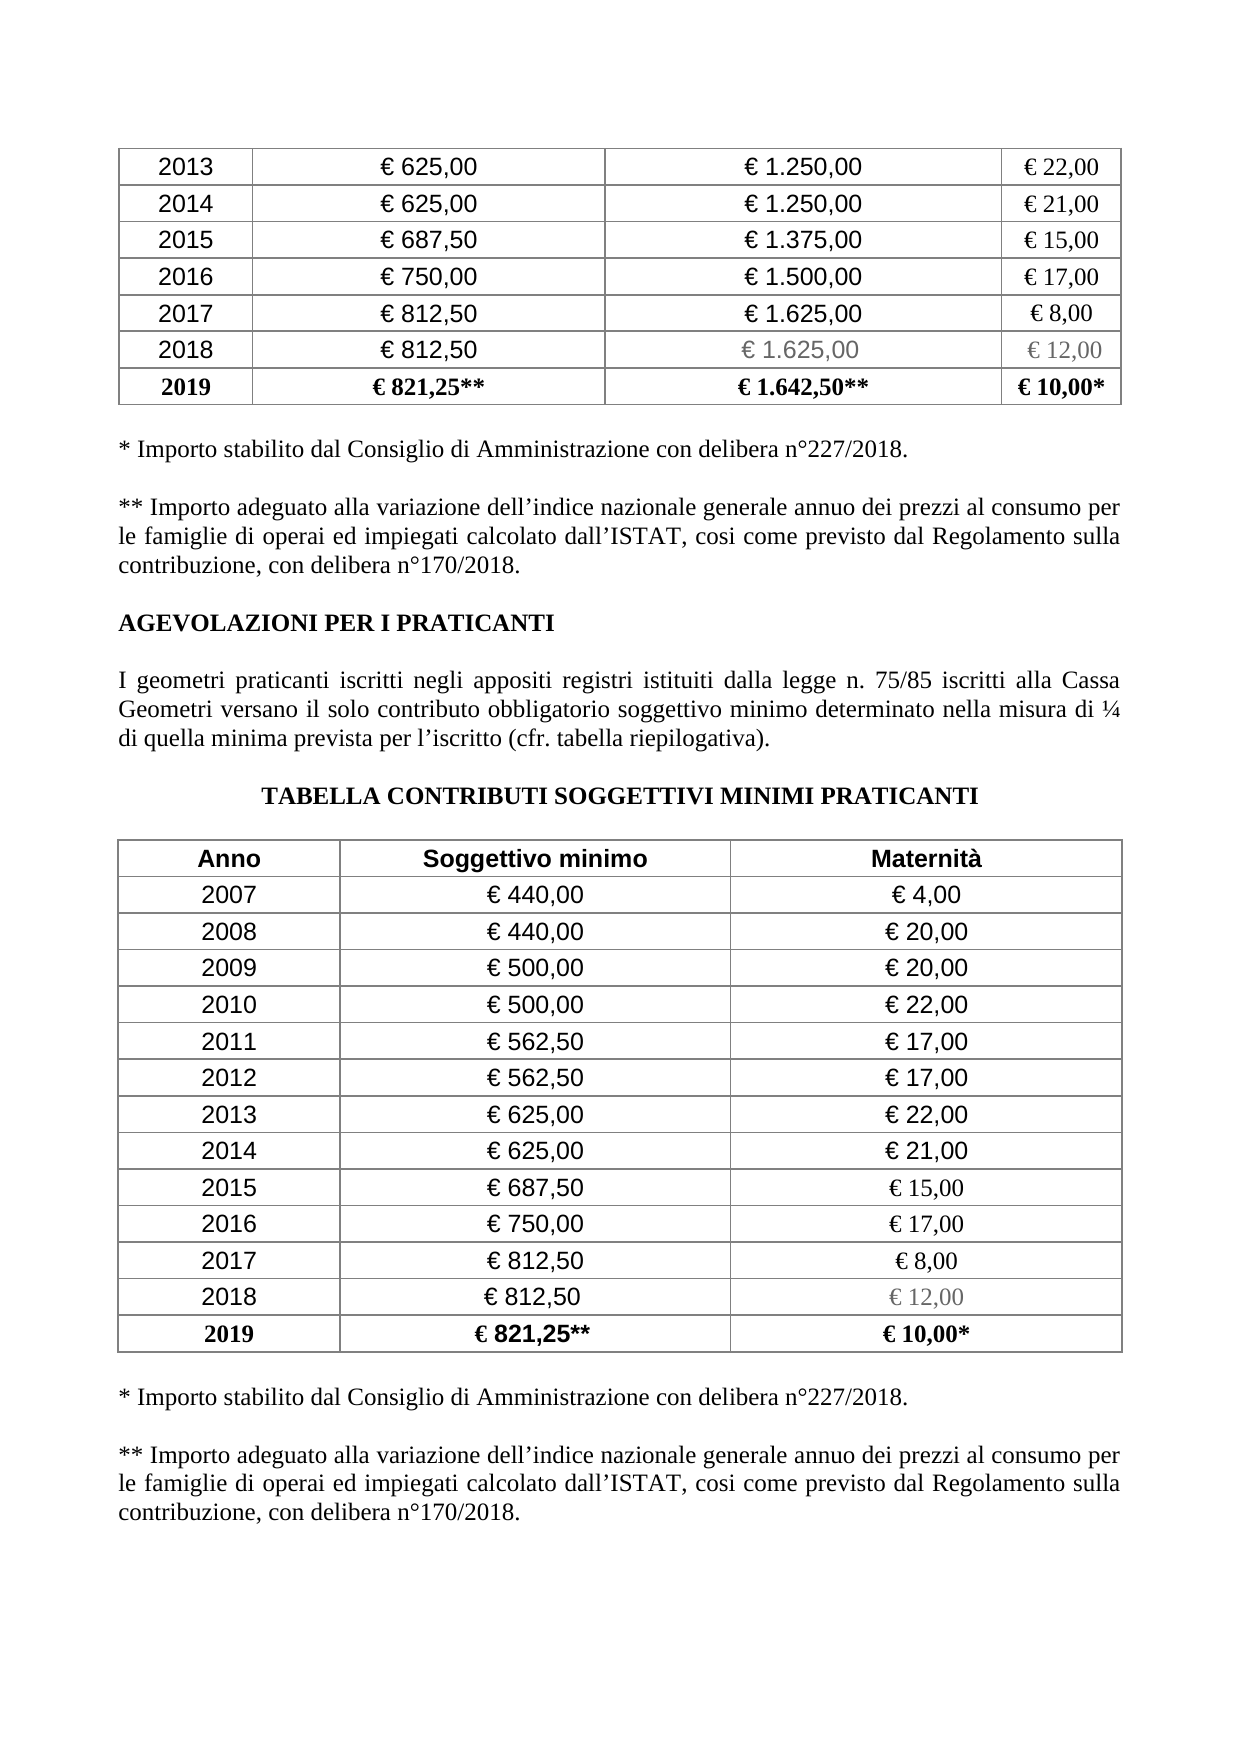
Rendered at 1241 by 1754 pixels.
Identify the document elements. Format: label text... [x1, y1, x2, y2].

table_cell 2014 [120, 186, 252, 221]
table_header Soggettivo minimo [341, 841, 730, 876]
table_cell € 20,00 [731, 914, 1121, 949]
table_cell € 812,50 [253, 296, 604, 330]
table_cell € 500,00 [341, 950, 730, 985]
table_cell € 1.625,00 [606, 296, 1001, 330]
table_cell € 562,50 [341, 1060, 730, 1095]
table_cell € 1.642,50** [606, 369, 1001, 404]
table_cell € 500,00 [341, 987, 730, 1022]
table_cell € 22,00 [731, 987, 1121, 1022]
table_cell € 15,00 [731, 1170, 1121, 1204]
text I geometri praticanti iscritti negli appositi registri istituiti dalla legge n. 75/85 iscritti alla Cassa Geometri versano il solo contributo obbligatorio soggettivo minimo determinato nella misura di ¼ di quella minima prevista per l’iscritto (cfr. tabella riepilogativa). [118, 666, 1122, 752]
table_cell 2007 [119, 877, 339, 912]
table_cell € 812,50 [341, 1279, 730, 1314]
table_cell € 22,00 [1002, 149, 1120, 184]
table_cell 2015 [119, 1170, 339, 1204]
table_cell € 12,00 [1002, 332, 1120, 367]
table_cell € 821,25** [253, 369, 604, 404]
text * Importo stabilito dal Consiglio di Amministrazione con delibera n°227/2018. [118, 1382, 1122, 1411]
table_cell € 21,00 [1002, 186, 1120, 221]
text * Importo stabilito dal Consiglio di Amministrazione con delibera n°227/2018. [118, 434, 1122, 463]
table_cell € 1.250,00 [606, 186, 1001, 221]
text TABELLA CONTRIBUTI SOGGETTIVI MINIMI PRATICANTI [118, 781, 1122, 810]
table_cell 2016 [119, 1206, 339, 1241]
table_cell € 10,00* [731, 1316, 1121, 1351]
table_cell € 687,50 [253, 222, 604, 257]
table_header Anno [119, 841, 339, 876]
table_cell 2019 [119, 1316, 339, 1351]
table_cell € 625,00 [341, 1133, 730, 1168]
text ** Importo adeguato alla variazione dell’indice nazionale generale annuo dei prezzi al consumo per le famiglie di operai ed impiegati calcolato dall’ISTAT, cosi come previsto dal Regolamento sulla contribuzione, con delibera n°170/2018. [118, 1440, 1122, 1526]
table_cell € 17,00 [731, 1060, 1121, 1095]
table_cell € 1.375,00 [606, 222, 1001, 257]
table_cell € 8,00 [1002, 296, 1120, 330]
table_cell € 750,00 [341, 1206, 730, 1241]
table_cell € 20,00 [731, 950, 1121, 985]
table_cell € 4,00 [731, 877, 1121, 912]
table_cell € 687,50 [341, 1170, 730, 1204]
table_cell 2008 [119, 914, 339, 949]
table_cell 2013 [119, 1097, 339, 1131]
table_cell € 812,50 [253, 332, 604, 367]
table_cell € 17,00 [731, 1206, 1121, 1241]
table_cell € 1.500,00 [606, 259, 1001, 294]
table_cell € 21,00 [731, 1133, 1121, 1168]
table_cell 2012 [119, 1060, 339, 1095]
table_cell € 625,00 [341, 1097, 730, 1131]
table_cell 2011 [119, 1023, 339, 1058]
table_cell 2013 [120, 149, 252, 184]
table_cell € 10,00* [1002, 369, 1120, 404]
table_cell € 8,00 [731, 1243, 1121, 1278]
table_cell € 625,00 [253, 186, 604, 221]
table_cell 2019 [120, 369, 252, 404]
table_cell € 750,00 [253, 259, 604, 294]
table_cell 2014 [119, 1133, 339, 1168]
table_cell 2009 [119, 950, 339, 985]
table_cell € 1.625,00 [606, 332, 1001, 367]
table_cell € 17,00 [731, 1023, 1121, 1058]
table_cell € 625,00 [253, 149, 604, 184]
table_cell € 17,00 [1002, 259, 1120, 294]
table_cell € 812,50 [341, 1243, 730, 1278]
text AGEVOLAZIONI PER I PRATICANTI [118, 608, 1122, 636]
table_cell 2018 [119, 1279, 339, 1314]
table_cell € 440,00 [341, 914, 730, 949]
table_cell € 1.250,00 [606, 149, 1001, 184]
table_cell 2016 [120, 259, 252, 294]
text ** Importo adeguato alla variazione dell’indice nazionale generale annuo dei prezzi al consumo per le famiglie di operai ed impiegati calcolato dall’ISTAT, cosi come previsto dal Regolamento sulla contribuzione, con delibera n°170/2018. [118, 492, 1122, 578]
table_cell 2017 [120, 296, 252, 330]
table_cell € 12,00 [731, 1279, 1121, 1314]
table_cell 2018 [120, 332, 252, 367]
table_cell 2015 [120, 222, 252, 257]
table_cell € 821,25** [341, 1316, 730, 1351]
table_cell € 15,00 [1002, 222, 1120, 257]
table_cell 2010 [119, 987, 339, 1022]
table_header Maternità [731, 841, 1121, 876]
table_cell € 22,00 [731, 1097, 1121, 1131]
table_cell 2017 [119, 1243, 339, 1278]
table_cell € 440,00 [341, 877, 730, 912]
table_cell € 562,50 [341, 1023, 730, 1058]
